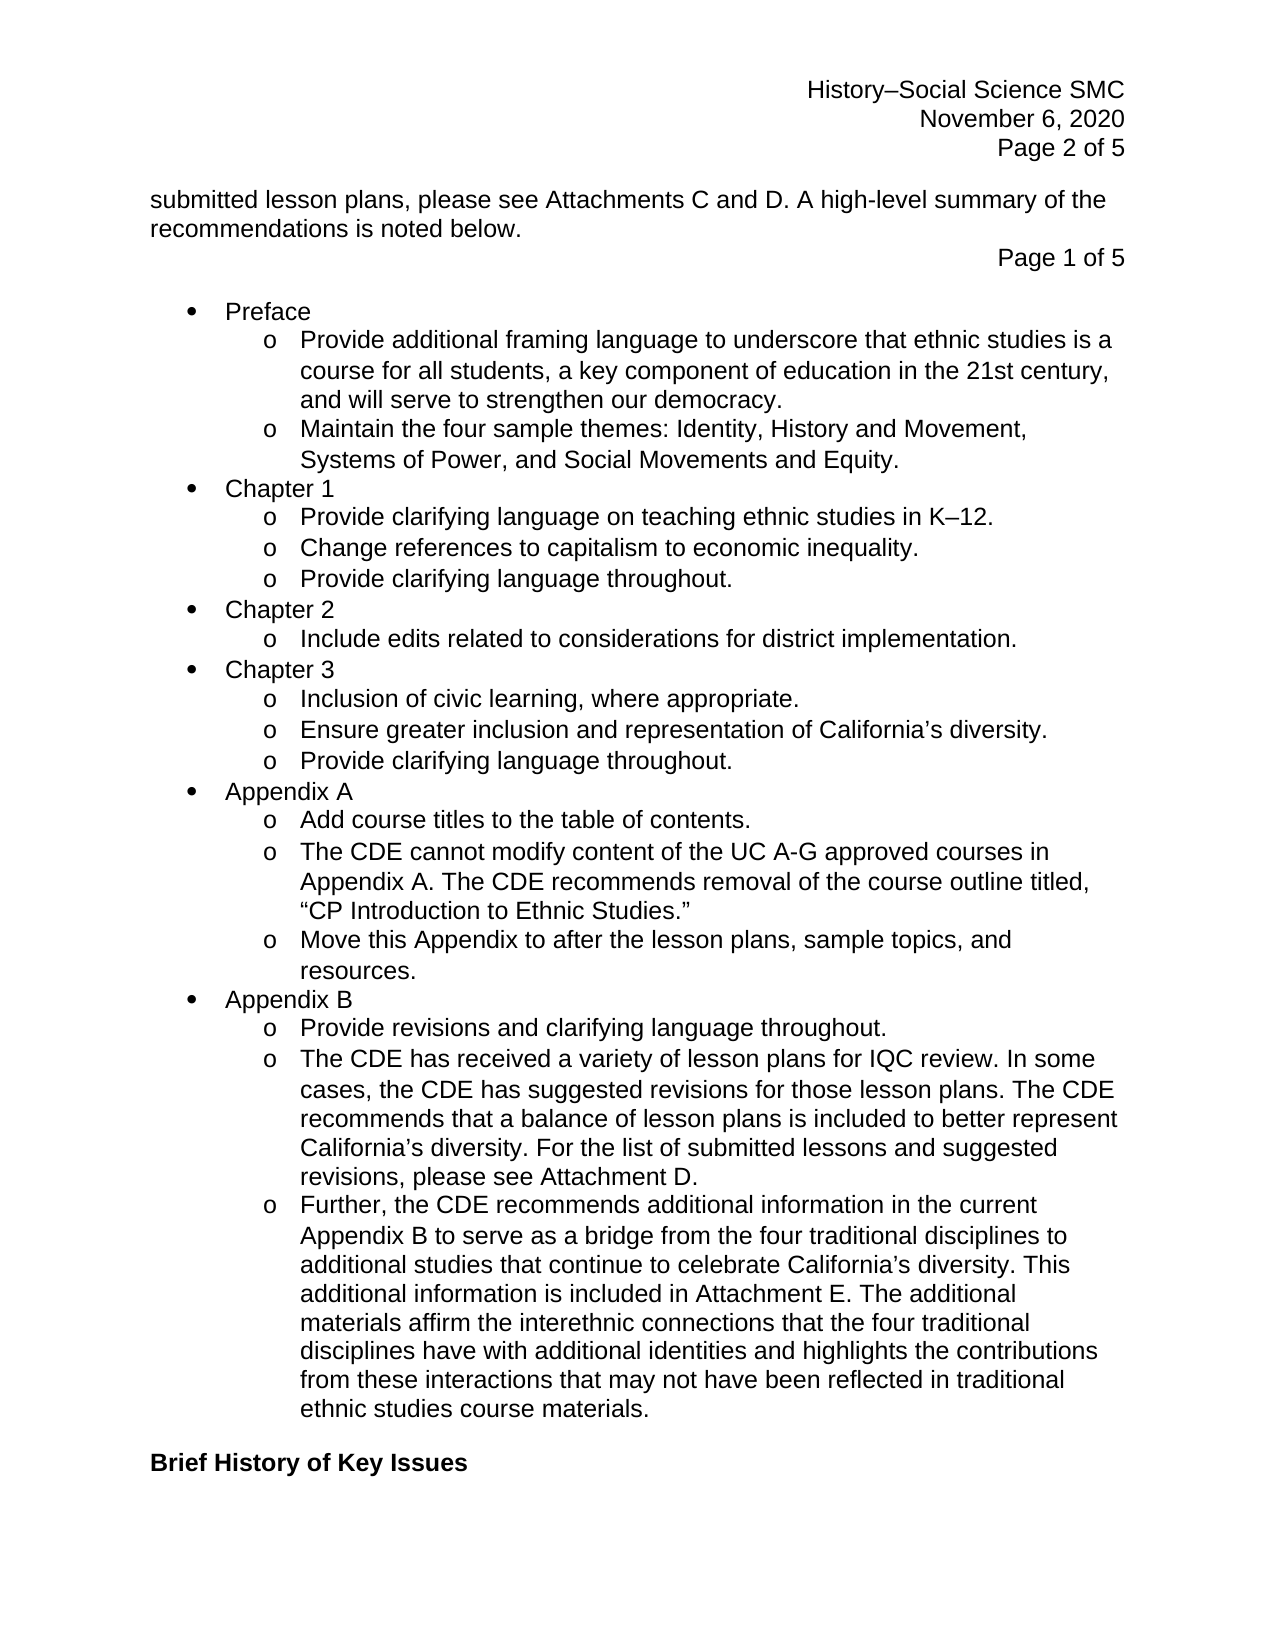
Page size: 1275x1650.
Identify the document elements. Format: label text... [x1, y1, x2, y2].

list Inclusion of civic learning, where appropriate. [262, 684, 1125, 715]
list Provide clarifying language on teaching ethnic studies in K–12. [262, 502, 1125, 533]
list Appendix A [187, 777, 1125, 806]
list Appendix B [187, 984, 1125, 1013]
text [150, 185, 1125, 243]
list Move this Appendix to after the lesson plans, sample topics, and resources. [262, 925, 1125, 984]
list Further, the CDE recommends additional information in the current Appendix B to serve as a bridge from the four traditional disciplines to additional studies that continue to celebrate California’s diversity. This additional information is included in Attachment E. The additional materials affirm the interethnic connections that the four traditional disciplines have with additional identities and highlights the contributions from these interactions that may not have been reflected in traditional ethnic studies course materials. [262, 1190, 1125, 1422]
list Ensure greater inclusion and representation of California’s diversity. [262, 715, 1125, 746]
list The CDE has received a variety of lesson plans for IQC review. In some cases, the CDE has suggested revisions for those lesson plans. The CDE recommends that a balance of lesson plans is included to better represent California’s diversity. For the list of submitted lessons and suggested revisions, please see Attachment D. [262, 1044, 1125, 1190]
list Provide additional framing language to underscore that ethnic studies is a course for all students, a key component of education in the 21st century, and will serve to strengthen our democracy. [262, 325, 1125, 414]
list Chapter 3 [187, 655, 1125, 684]
list Maintain the four sample themes: Identity, History and Movement, Systems of Power, and Social Movements and Equity. [262, 414, 1125, 473]
list Chapter 2 [187, 595, 1125, 624]
list Change references to capitalism to economic inequality. [262, 533, 1125, 564]
subtitle Brief History of Key Issues [150, 1447, 1125, 1476]
list Include edits related to considerations for district implementation. [262, 624, 1125, 655]
list Provide clarifying language throughout. [262, 746, 1125, 777]
list Add course titles to the table of contents. [262, 806, 1125, 836]
text Page 1 of 5 [150, 243, 1125, 272]
list Provide clarifying language throughout. [262, 564, 1125, 595]
list Chapter 1 [187, 473, 1125, 502]
list Provide revisions and clarifying language throughout. [262, 1013, 1125, 1044]
list Preface [187, 297, 1125, 325]
list The CDE cannot modify content of the UC A-G approved courses in Appendix A. The CDE recommends removal of the course outline titled, “CP Introduction to Ethnic Studies.” [262, 836, 1125, 925]
